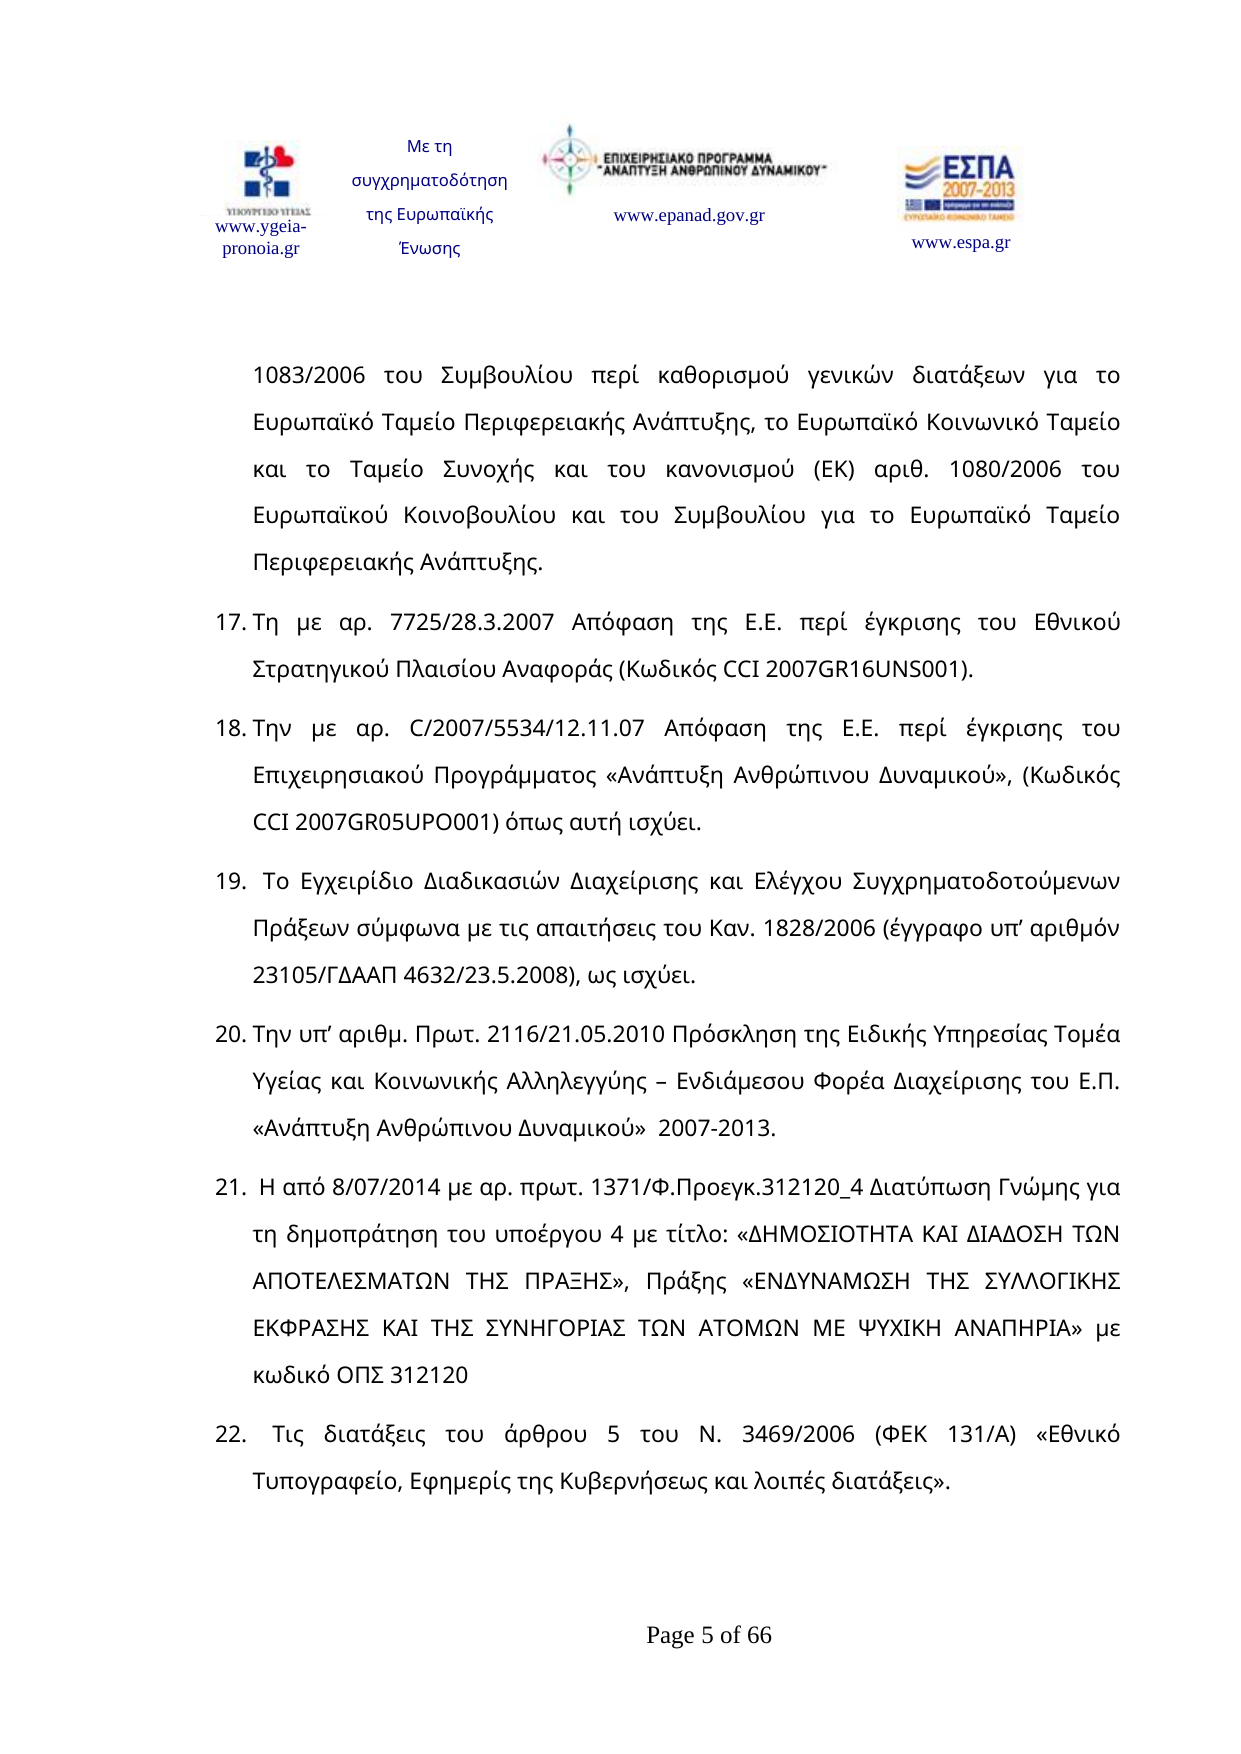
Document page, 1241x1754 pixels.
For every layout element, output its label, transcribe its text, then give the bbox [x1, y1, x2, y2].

picture [199, 140, 331, 216]
list Τις διατάξεις του άρθρου 5 του Ν. 3469/2006 (ΦΕΚ 131/Α) «Εθνικό Τυπογραφείο, Εφημερίς της Κυβερνήσεως και λοιπές διατάξεις». [215, 1418, 1121, 1496]
list Tη με αρ. 7725/28.3.2007 Απόφαση της Ε.Ε. περί έγκρισης του Εθνικού Στρατηγικού Πλαισίου Αναφοράς (Κωδικός CCI 2007GR16UNS001). [215, 606, 1121, 684]
list Το Εγχειρίδιο Διαδικασιών Διαχείρισης και Ελέγχου Συγχρηματοδοτούμενων Πράξεων σύμφωνα με τις απαιτήσεις του Καν. 1828/2006 (έγγραφο υπ’ αριθμόν 23105/ΓΔΑΑΠ 4632/23.5.2008), ως ισχύει. [215, 865, 1121, 990]
list Η από 8/07/2014 με αρ. πρωτ. 1371/Φ.Προεγκ.312120_4 Διατύπωση Γνώμης για τη δημοπράτηση του υποέργου 4 με τίτλο: «ΔΗΜΟΣΙΟΤΗΤΑ ΚΑΙ ΔΙΑΔΟΣΗ ΤΩΝ ΑΠΟΤΕΛΕΣΜΑΤΩΝ ΤΗΣ ΠΡΑΞΗΣ», Πράξης «ΕΝΔΥΝΑΜΩΣΗ ΤΗΣ ΣΥΛΛΟΓΙΚΗΣ ΕΚΦΡΑΣΗΣ ΚΑΙ ΤΗΣ ΣΥΝΗΓΟΡΙΑΣ ΤΩΝ ΑΤΟΜΩΝ ΜΕ ΨΥΧΙΚΗ ΑΝΑΠΗΡΙΑ» με κωδικό ΟΠΣ 312120 [215, 1171, 1121, 1390]
picture [526, 110, 845, 205]
list Την με αρ. C/2007/5534/12.11.07 Απόφαση της Ε.Ε. περί έγκρισης του Επιχειρησιακού Προγράμματος «Ανάπτυξη Ανθρώπινου Δυναμικού», (Κωδικός CCI 2007GR05UPO001) όπως αυτή ισχύει. [215, 712, 1121, 837]
picture [896, 146, 1025, 231]
list Την υπ’ αριθμ. Πρωτ. 2116/21.05.2010 Πρόσκληση της Ειδικής Υπηρεσίας Τομέα Υγείας και Κοινωνικής Αλληλεγγύης – Ενδιάμεσου Φορέα Διαχείρισης του Ε.Π. «Ανάπτυξη Ανθρώπινου Δυναμικού» 2007-2013. [215, 1018, 1121, 1143]
